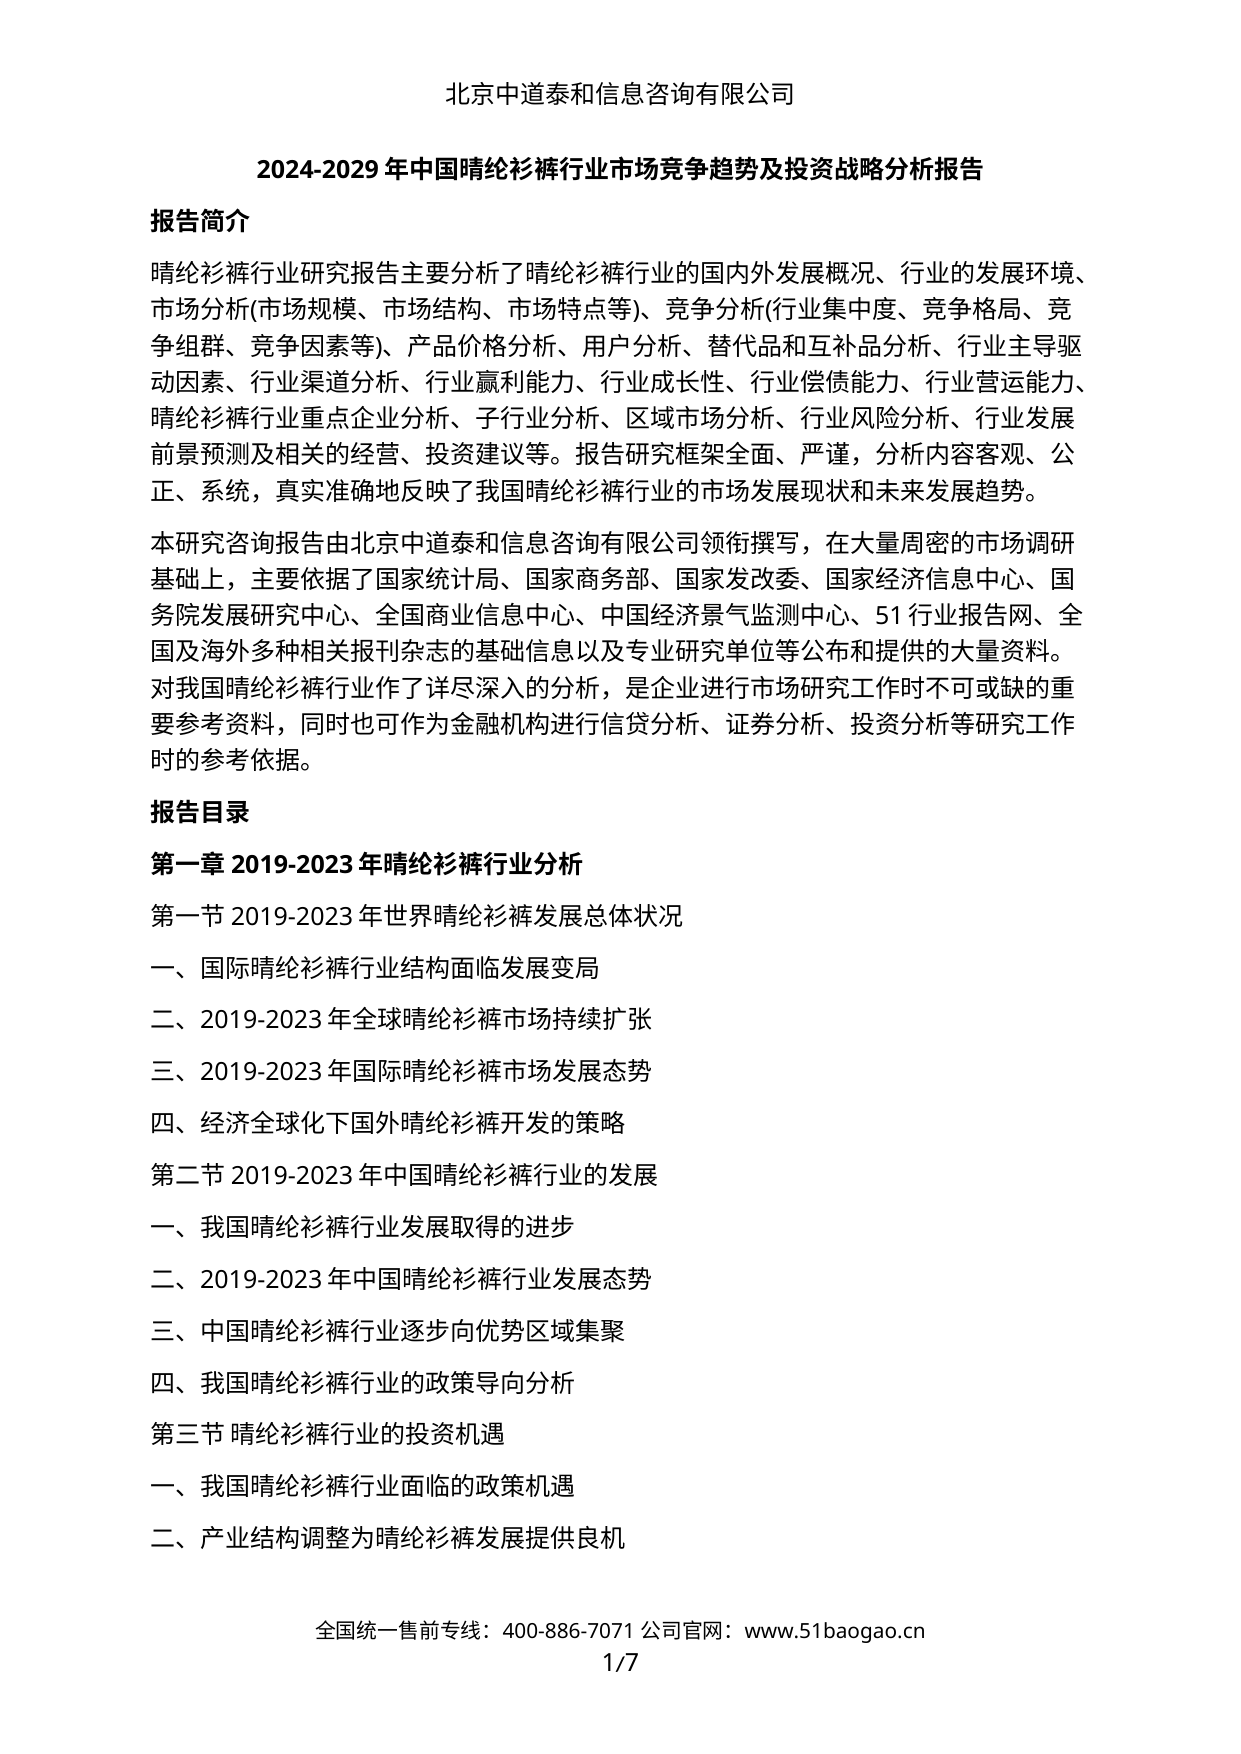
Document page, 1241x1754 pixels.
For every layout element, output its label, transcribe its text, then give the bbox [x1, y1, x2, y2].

text 三、中国晴纶衫裤行业逐步向优势区域集聚 [150, 1311, 1090, 1347]
text 报告目录 [150, 792, 1090, 829]
text 三、2019-2023年国际晴纶衫裤市场发展态势 [150, 1052, 1090, 1088]
text 二、2019-2023年全球晴纶衫裤市场持续扩张 [150, 1000, 1090, 1036]
text 本研究咨询报告由北京中道泰和信息咨询有限公司领衔撰写，在大量周密的市场调研基础上，主要依据了国家统计局、国家商务部、国家发改委、国家经济信息中心、国务院发展研究中心、全国商业信息中心、中国经济景气监测中心、51行业报告网、全国及海外多种相关报刊杂志的基础信息以及专业研究单位等公布和提供的大量资料。对我国晴纶衫裤行业作了详尽深入的分析，是企业进行市场研究工作时不可或缺的重要参考资料，同时也可作为金融机构进行信贷分析、证券分析、投资分析等研究工作时的参考依据。 [150, 523, 1090, 777]
text 四、我国晴纶衫裤行业的政策导向分析 [150, 1363, 1090, 1399]
text 第一节 2019-2023年世界晴纶衫裤发展总体状况 [150, 896, 1090, 932]
text 报告简介 [150, 202, 1090, 238]
text 晴纶衫裤行业研究报告主要分析了晴纶衫裤行业的国内外发展概况、行业的发展环境、市场分析(市场规模、市场结构、市场特点等)、竞争分析(行业集中度、竞争格局、竞争组群、竞争因素等)、产品价格分析、用户分析、替代品和互补品分析、行业主导驱动因素、行业渠道分析、行业赢利能力、行业成长性、行业偿债能力、行业营运能力、晴纶衫裤行业重点企业分析、子行业分析、区域市场分析、行业风险分析、行业发展前景预测及相关的经营、投资建议等。报告研究框架全面、严谨，分析内容客观、公正、系统，真实准确地反映了我国晴纶衫裤行业的市场发展现状和未来发展趋势。 [150, 254, 1090, 507]
text 第二节 2019-2023年中国晴纶衫裤行业的发展 [150, 1156, 1090, 1192]
text 二、2019-2023年中国晴纶衫裤行业发展态势 [150, 1259, 1090, 1296]
text 2024-2029年中国晴纶衫裤行业市场竞争趋势及投资战略分析报告 [150, 150, 1090, 186]
text 二、产业结构调整为晴纶衫裤发展提供良机 [150, 1519, 1090, 1555]
text 四、经济全球化下国外晴纶衫裤开发的策略 [150, 1104, 1090, 1140]
text 一、国际晴纶衫裤行业结构面临发展变局 [150, 948, 1090, 984]
text 第三节 晴纶衫裤行业的投资机遇 [150, 1415, 1090, 1451]
text 一、我国晴纶衫裤行业面临的政策机遇 [150, 1467, 1090, 1503]
text 第一章 2019-2023年晴纶衫裤行业分析 [150, 844, 1090, 881]
text 一、我国晴纶衫裤行业发展取得的进步 [150, 1207, 1090, 1244]
